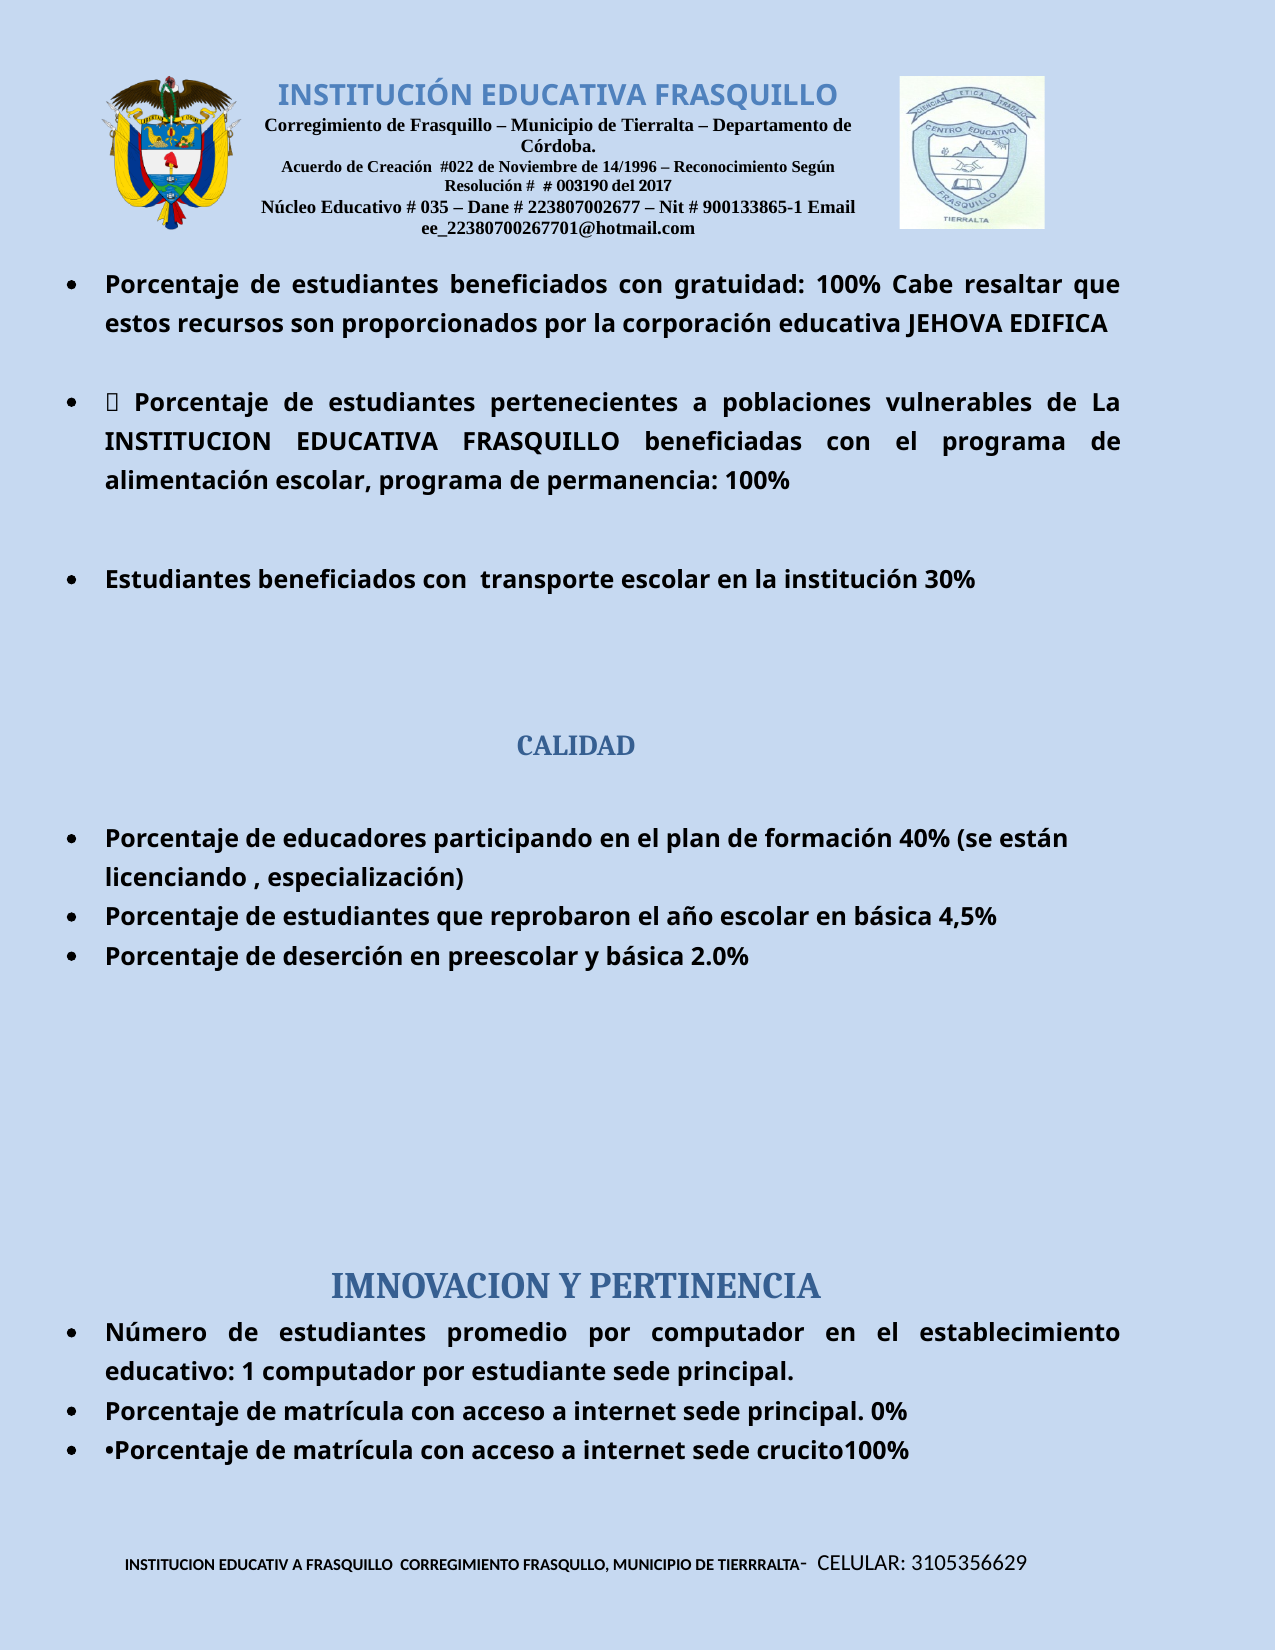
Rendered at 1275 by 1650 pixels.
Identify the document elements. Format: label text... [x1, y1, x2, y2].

picture [100, 75, 242, 230]
list Porcentaje de deserción en preescolar y básica 2.0% [67, 938, 1122, 972]
list •Porcentaje de matrícula con acceso a internet sede crucito100% [67, 1432, 1122, 1466]
picture [899, 76, 1045, 229]
list Estudiantes beneficiados con transporte escolar en la institución 30% [67, 562, 1122, 596]
subtitle IMNOVACION Y PERTINENCIA [29, 1265, 1122, 1308]
list Porcentaje de estudiantes que reprobaron el año escolar en básica 4,5% [67, 899, 1122, 933]
list Porcentaje de matrícula con acceso a internet sede principal. 0% [67, 1393, 1122, 1427]
list Porcentaje de educadores participando en el plan de formación 40% (se están licenciando , especialización) [67, 821, 1122, 894]
list  Porcentaje de estudiantes pertenecientes a poblaciones vulnerables de La INSTITUCION EDUCATIVA FRASQUILLO beneficiadas con el programa de alimentación escolar, programa de permanencia: 100% [67, 384, 1122, 497]
list Número de estudiantes promedio por computador en el establecimiento educativo: 1 computador por estudiante sede principal. [67, 1315, 1122, 1388]
subtitle CALIDAD [29, 729, 1122, 763]
list Porcentaje de estudiantes beneficiados con gratuidad: 100% Cabe resaltar que estos recursos son proporcionados por la corporación educativa JEHOVA EDIFICA [67, 267, 1122, 340]
